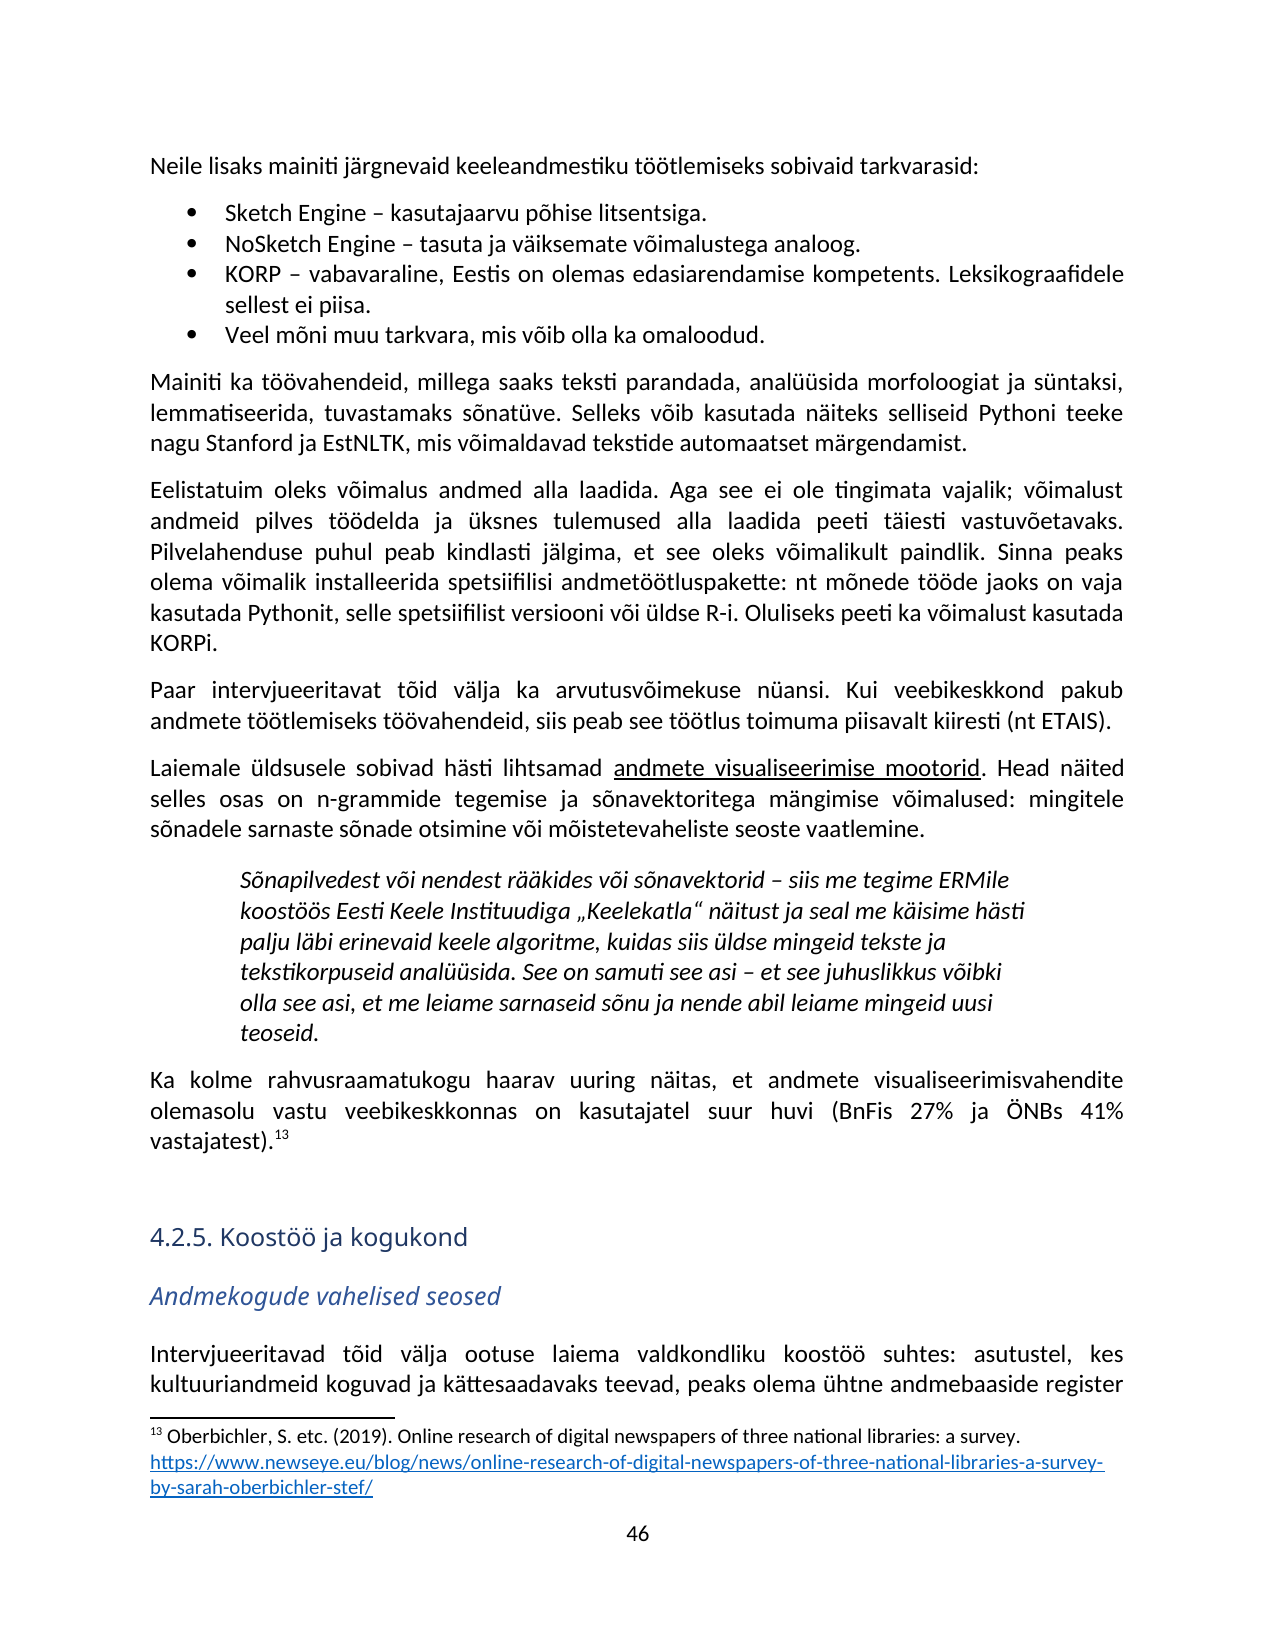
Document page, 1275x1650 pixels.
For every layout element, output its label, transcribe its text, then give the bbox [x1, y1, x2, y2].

text Laiemale üldsusele sobivad hästi lihtsamad andmete visualiseerimise mootorid. Head näited selles osas on n-grammide tegemise ja sõnavektoritega mängimise võimalused: mingitele sõnadele sarnaste sõnade otsimine või mõistetevaheliste seoste vaatlemine. [150, 752, 1125, 844]
text Paar intervjueeritavat tõid välja ka arvutusvõimekuse nüansi. Kui veebikeskkond pakub andmete töötlemiseks töövahendeid, siis peab see töötlus toimuma piisavalt kiiresti (nt ETAIS). [150, 674, 1125, 736]
text Sõnapilvedest või nendest rääkides või sõnavektorid – siis me tegime ERMile koostöös Eesti Keele Instituudiga „Keelekatla“ näitust ja seal me käisime hästi palju läbi erinevaid keele algoritme, kuidas siis üldse mingeid tekste ja tekstikorpuseid analüüsida. See on samuti see asi – et see juhuslikkus võibki olla see asi, et me leiame sarnaseid sõnu ja nende abil leiame mingeid uusi teoseid. [240, 864, 1035, 1048]
text Mainiti ka töövahendeid, millega saaks teksti parandada, analüüsida morfoloogiat ja süntaksi, lemmatiseerida, tuvastamaks sõnatüve. Selleks võib kasutada näiteks selliseid Pythoni teeke nagu Stanford ja EstNLTK, mis võimaldavad tekstide automaatset märgendamist. [150, 366, 1125, 458]
list NoSketch Engine – tasuta ja väiksemate võimalustega analoog. [187, 228, 1125, 258]
subtitle 4.2.5. Koostöö ja kogukond [150, 1220, 1125, 1254]
list Sketch Engine – kasutajaarvu põhise litsentsiga. [187, 197, 1125, 228]
text Neile lisaks mainiti järgnevaid keeleandmestiku töötlemiseks sobivaid tarkvarasid: [150, 150, 1125, 181]
text Ka kolme rahvusraamatukogu haarav uuring näitas, et andmete visualiseerimisvahendite olemasolu vastu veebikeskkonnas on kasutajatel suur huvi (BnFis 27% ja ÖNBs 41% vastajatest). [150, 1064, 1125, 1156]
text Eelistatuim oleks võimalus andmed alla laadida. Aga see ei ole tingimata vajalik; võimalust andmeid pilves töödelda ja üksnes tulemused alla laadida peeti täiesti vastuvõetavaks. Pilvelahenduse puhul peab kindlasti jälgima, et see oleks võimalikult paindlik. Sinna peaks olema võimalik installeerida spetsiifilisi andmetöötluspakette: nt mõnede tööde jaoks on vaja kasutada Pythonit, selle spetsiifilist versiooni või üldse R-i. Oluliseks peeti ka võimalust kasutada KORPi. [150, 475, 1125, 658]
list KORP – vabavaraline, Eestis on olemas edasiarendamise kompetents. Leksikograafidele sellest ei piisa. [187, 258, 1125, 319]
subtitle Andmekogude vahelised seosed [150, 1279, 1125, 1313]
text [150, 1338, 1125, 1399]
list Veel mõni muu tarkvara, mis võib olla ka omaloodud. [187, 319, 1125, 350]
